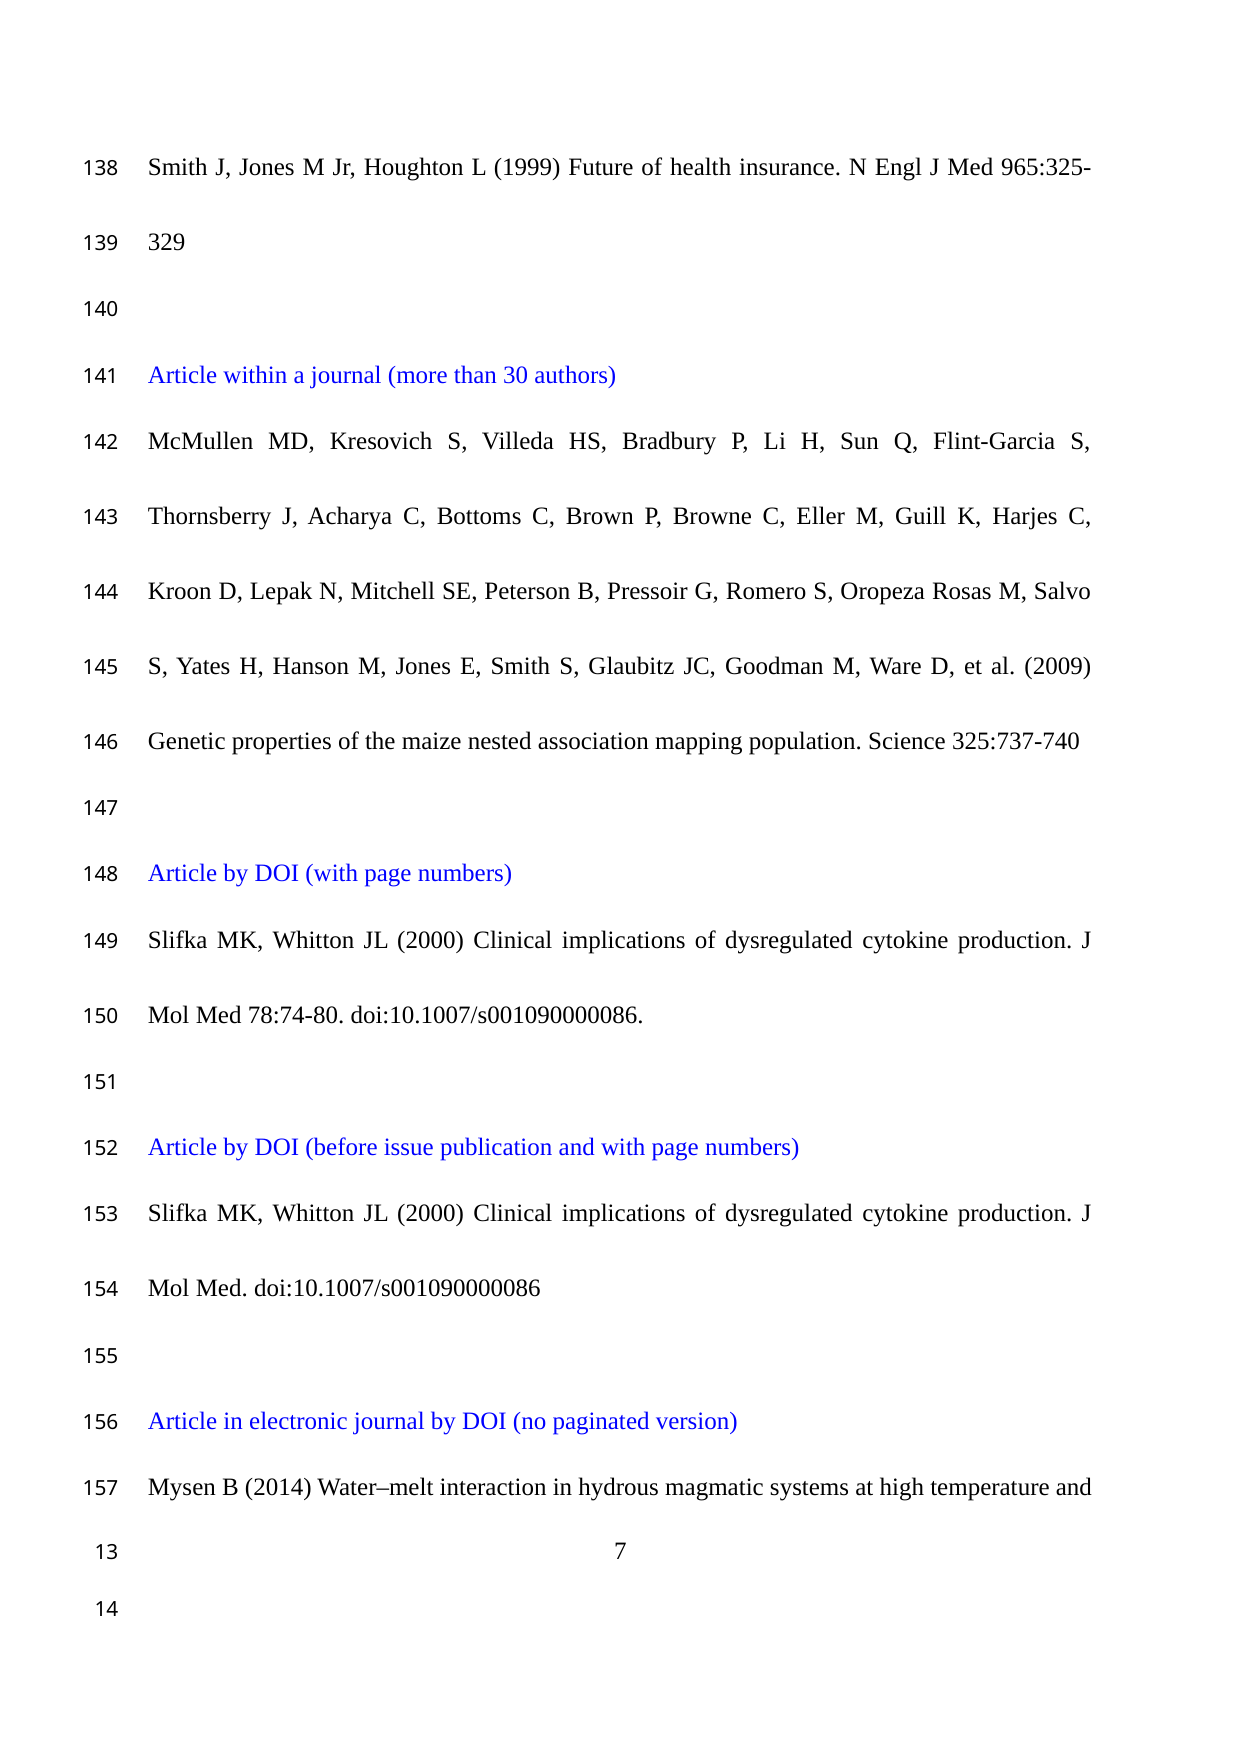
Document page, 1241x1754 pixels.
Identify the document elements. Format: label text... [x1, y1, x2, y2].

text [148, 1468, 1092, 1505]
text Article within a journal (more than 30 authors) [148, 355, 1092, 393]
text Article by DOI (with page numbers) [148, 854, 1092, 892]
text Smith J, Jones M Jr, Houghton L (1999) Future of health insurance. N Engl J Med 965:325-329 [148, 148, 1092, 260]
text McMullen MD, Kresovich S, Villeda HS, Bradbury P, Li H, Sun Q, Flint-Garcia S, Thornsberry J, Acharya C, Bottoms C, Brown P, Browne C, Eller M, Guill K, Harjes C, Kroon D, Lepak N, Mitchell SE, Peterson B, Pressoir G, Romero S, Oropeza Rosas M, Salvo S, Yates H, Hanson M, Jones E, Smith S, Glaubitz JC, Goodman M, Ware D, et al. (2009) Genetic properties of the maize nested association mapping population. Science 325:737-740 [148, 422, 1092, 759]
text Slifka MK, Whitton JL (2000) Clinical implications of dysregulated cytokine production. J Mol Med. doi:10.1007/s001090000086 [148, 1194, 1092, 1307]
text Article in electronic journal by DOI (no paginated version) [148, 1402, 1092, 1439]
text Article by DOI (before issue publication and with page numbers) [148, 1128, 1092, 1165]
text Slifka MK, Whitton JL (2000) Clinical implications of dysregulated cytokine production. J Mol Med 78:74-80. doi:10.1007/s001090000086. [148, 920, 1092, 1033]
